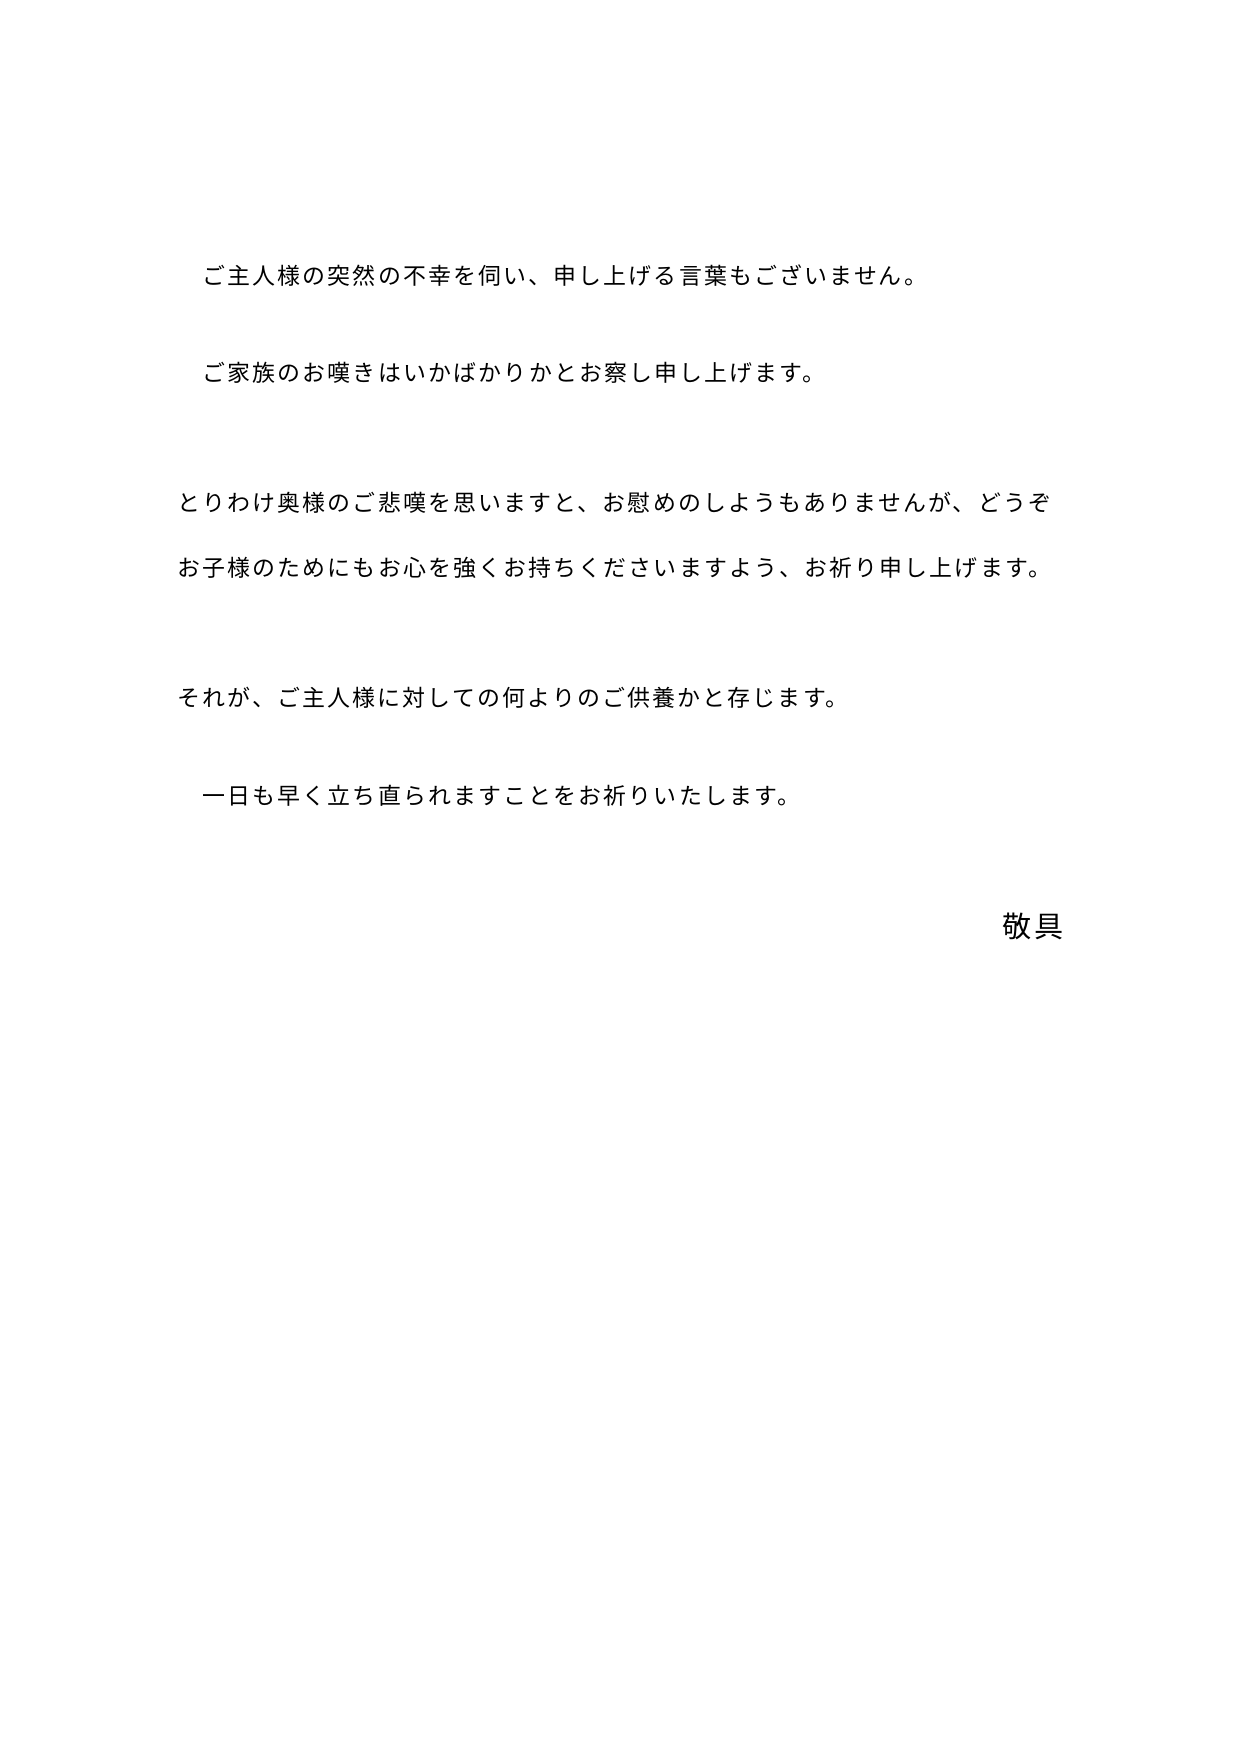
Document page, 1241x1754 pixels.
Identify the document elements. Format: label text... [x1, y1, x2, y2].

text ご家族のお嘆きはいかばかりかとお察し申し上げます。 [177, 339, 1063, 404]
text とりわけ奥様のご悲嘆を思いますと、お慰めのしようもありませんが、どうぞお子様のためにもお心を強くお持ちくださいますよう、お祈り申し上げます。 [177, 469, 1063, 599]
text 敬具 [177, 892, 1063, 957]
text ご主人様の突然の不幸を伺い、申し上げる言葉もございません。 [177, 242, 1063, 307]
text 一日も早く立ち直られますことをお祈りいたします。 [177, 762, 1063, 827]
text それが、ご主人様に対しての何よりのご供養かと存じます。 [177, 664, 1063, 729]
